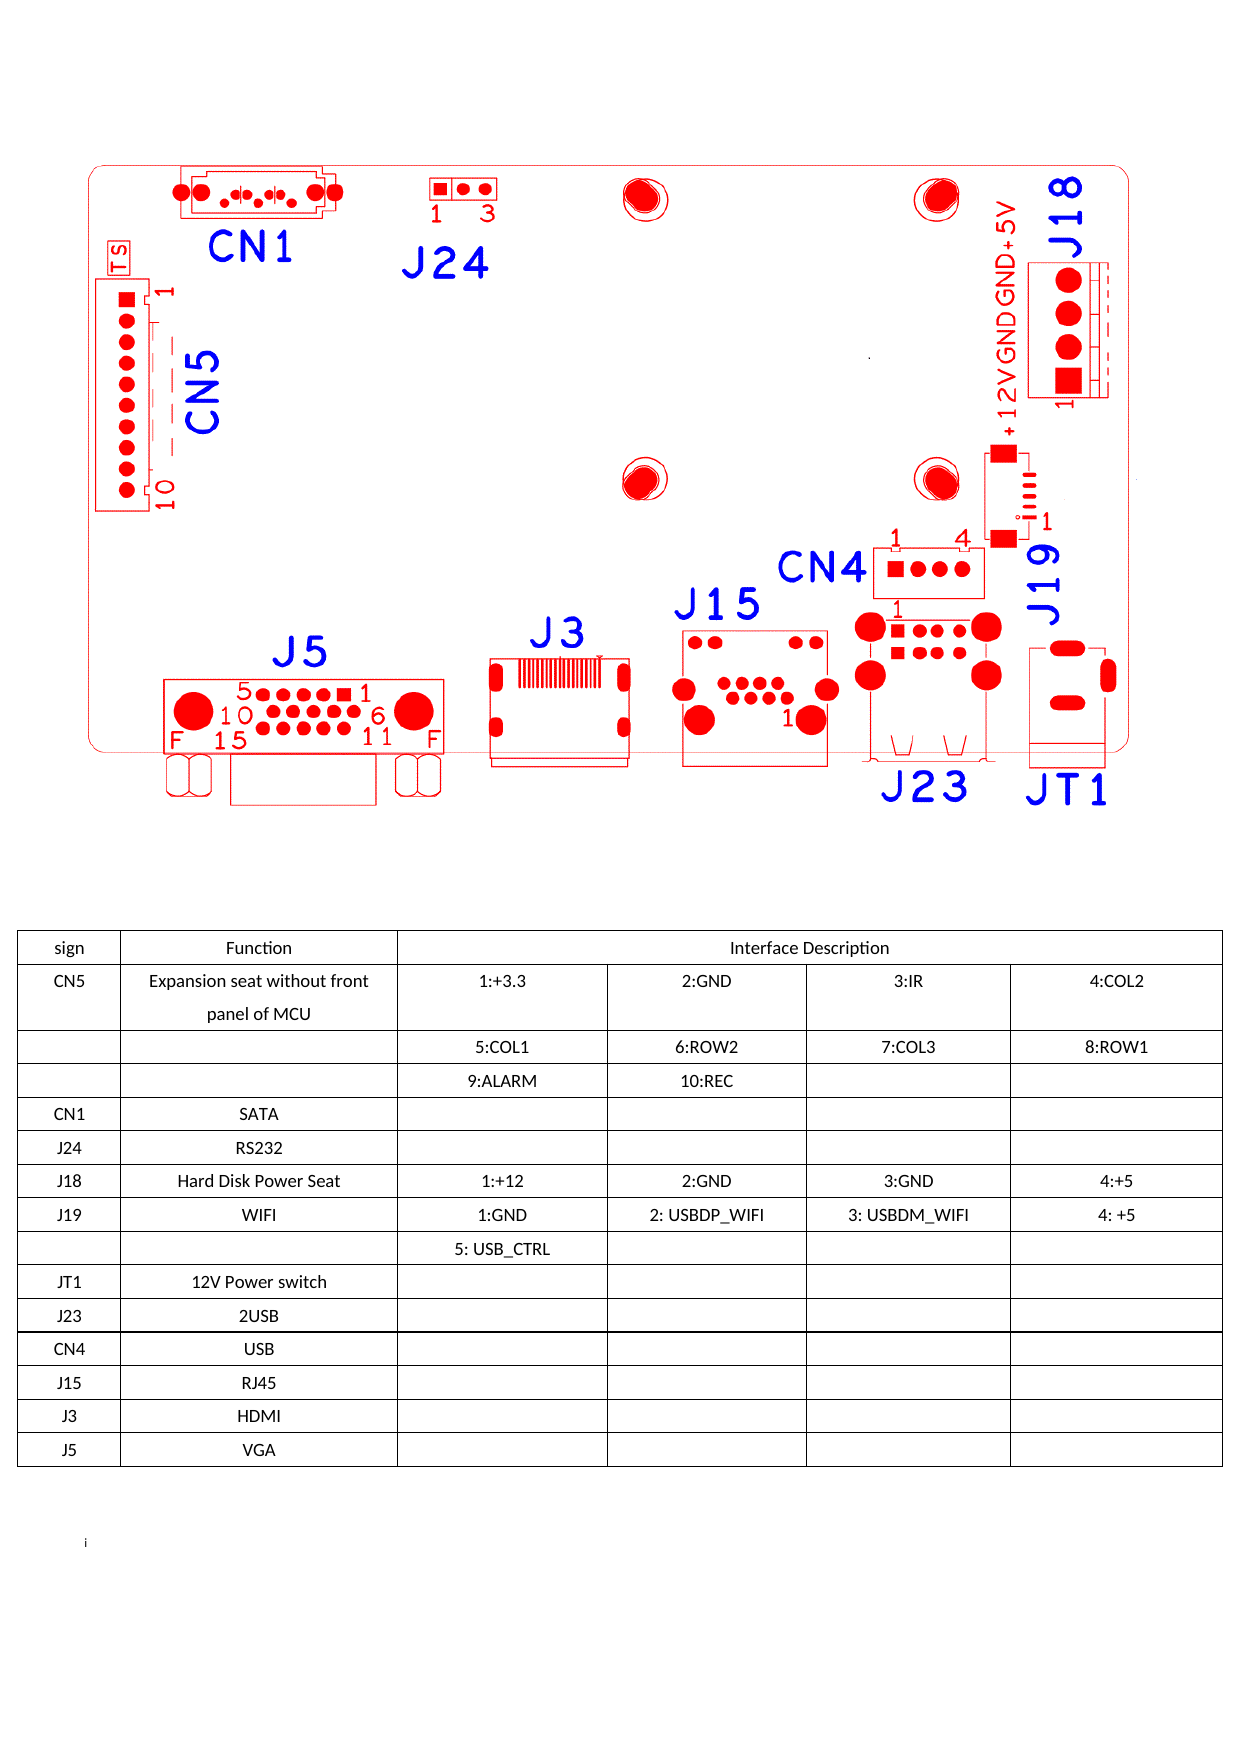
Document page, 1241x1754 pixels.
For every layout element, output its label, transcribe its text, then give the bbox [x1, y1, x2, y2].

table_cell [608, 1366, 806, 1398]
table_cell [121, 1232, 397, 1264]
table_cell [121, 1031, 397, 1063]
table_cell 10:REC [608, 1064, 806, 1097]
table_cell [1011, 1400, 1222, 1432]
table_cell RS232 [121, 1131, 397, 1164]
table_cell [807, 1131, 1010, 1164]
table_cell 1:GND [398, 1198, 607, 1231]
table_cell [1011, 1232, 1222, 1264]
table_cell 2: USBDP_WIFI [608, 1198, 806, 1231]
table_cell 3:GND [807, 1165, 1010, 1197]
picture [79, 150, 1176, 823]
table_header Function [121, 931, 397, 963]
table_cell 2:GND [608, 1165, 806, 1197]
table_cell 1:+12 [398, 1165, 607, 1197]
table_cell [1011, 1433, 1222, 1466]
table_cell [807, 1333, 1010, 1365]
table_cell [398, 1098, 607, 1130]
table_cell HDMI [121, 1400, 397, 1432]
table_cell [807, 1433, 1010, 1466]
table_header sign [18, 931, 120, 963]
table_cell USB [121, 1333, 397, 1365]
table_cell J3 [18, 1400, 120, 1432]
table_cell 4:+5 [1011, 1165, 1222, 1197]
table_cell [398, 1265, 607, 1298]
table_cell [807, 1265, 1010, 1298]
table_cell Hard Disk Power Seat [121, 1165, 397, 1197]
table_cell [18, 1064, 120, 1097]
table_cell [1011, 1064, 1222, 1097]
table_cell [398, 1299, 607, 1331]
table_cell [1011, 1333, 1222, 1365]
table_cell [807, 1064, 1010, 1097]
table_header Interface Description [398, 931, 1222, 963]
table_cell CN1 [18, 1098, 120, 1130]
table_cell 1:+3.3 [398, 965, 607, 1029]
table_cell [398, 1131, 607, 1164]
table_cell [121, 1064, 397, 1097]
table_cell 3:IR [807, 965, 1010, 1029]
table_cell CN4 [18, 1333, 120, 1365]
table_cell 6:ROW2 [608, 1031, 806, 1063]
table_cell Expansion seat without front panel of MCU [121, 965, 397, 1029]
table_cell [18, 1232, 120, 1264]
table_cell [1011, 1299, 1222, 1331]
table_cell [18, 1031, 120, 1063]
table_cell J15 [18, 1366, 120, 1398]
table_cell J18 [18, 1165, 120, 1197]
table_cell [1011, 1366, 1222, 1398]
table_cell CN5 [18, 965, 120, 1029]
table_cell 2:GND [608, 965, 806, 1029]
table_cell [608, 1299, 806, 1331]
table_cell [1011, 1131, 1222, 1164]
table_cell 2USB [121, 1299, 397, 1331]
table_cell J24 [18, 1131, 120, 1164]
table_cell 5: USB_CTRL [398, 1232, 607, 1264]
table_cell SATA [121, 1098, 397, 1130]
table_cell WIFI [121, 1198, 397, 1231]
table_cell [608, 1265, 806, 1298]
table_cell 4: +5 [1011, 1198, 1222, 1231]
table_cell [807, 1098, 1010, 1130]
table_cell J23 [18, 1299, 120, 1331]
table_cell [807, 1366, 1010, 1398]
table_cell 12V Power switch [121, 1265, 397, 1298]
table_cell [608, 1232, 806, 1264]
table_cell J5 [18, 1433, 120, 1466]
table_cell [1011, 1098, 1222, 1130]
table_cell 5:COL1 [398, 1031, 607, 1063]
table_cell J19 [18, 1198, 120, 1231]
table_cell 3: USBDM_WIFI [807, 1198, 1010, 1231]
table_cell JT1 [18, 1265, 120, 1298]
table_cell [608, 1333, 806, 1365]
table_cell [398, 1400, 607, 1432]
table_cell [398, 1333, 607, 1365]
table_cell 7:COL3 [807, 1031, 1010, 1063]
table_cell [608, 1131, 806, 1164]
table_cell [608, 1433, 806, 1466]
table_cell [807, 1299, 1010, 1331]
table_cell 9:ALARM [398, 1064, 607, 1097]
table_cell [608, 1400, 806, 1432]
table_cell RJ45 [121, 1366, 397, 1398]
table_cell [807, 1232, 1010, 1264]
table_cell 4:COL2 [1011, 965, 1222, 1029]
table_cell [398, 1433, 607, 1466]
table_cell [807, 1400, 1010, 1432]
table_cell 8:ROW1 [1011, 1031, 1222, 1063]
table_cell [398, 1366, 607, 1398]
table_cell [608, 1098, 806, 1130]
table_cell VGA [121, 1433, 397, 1466]
table_cell [1011, 1265, 1222, 1298]
